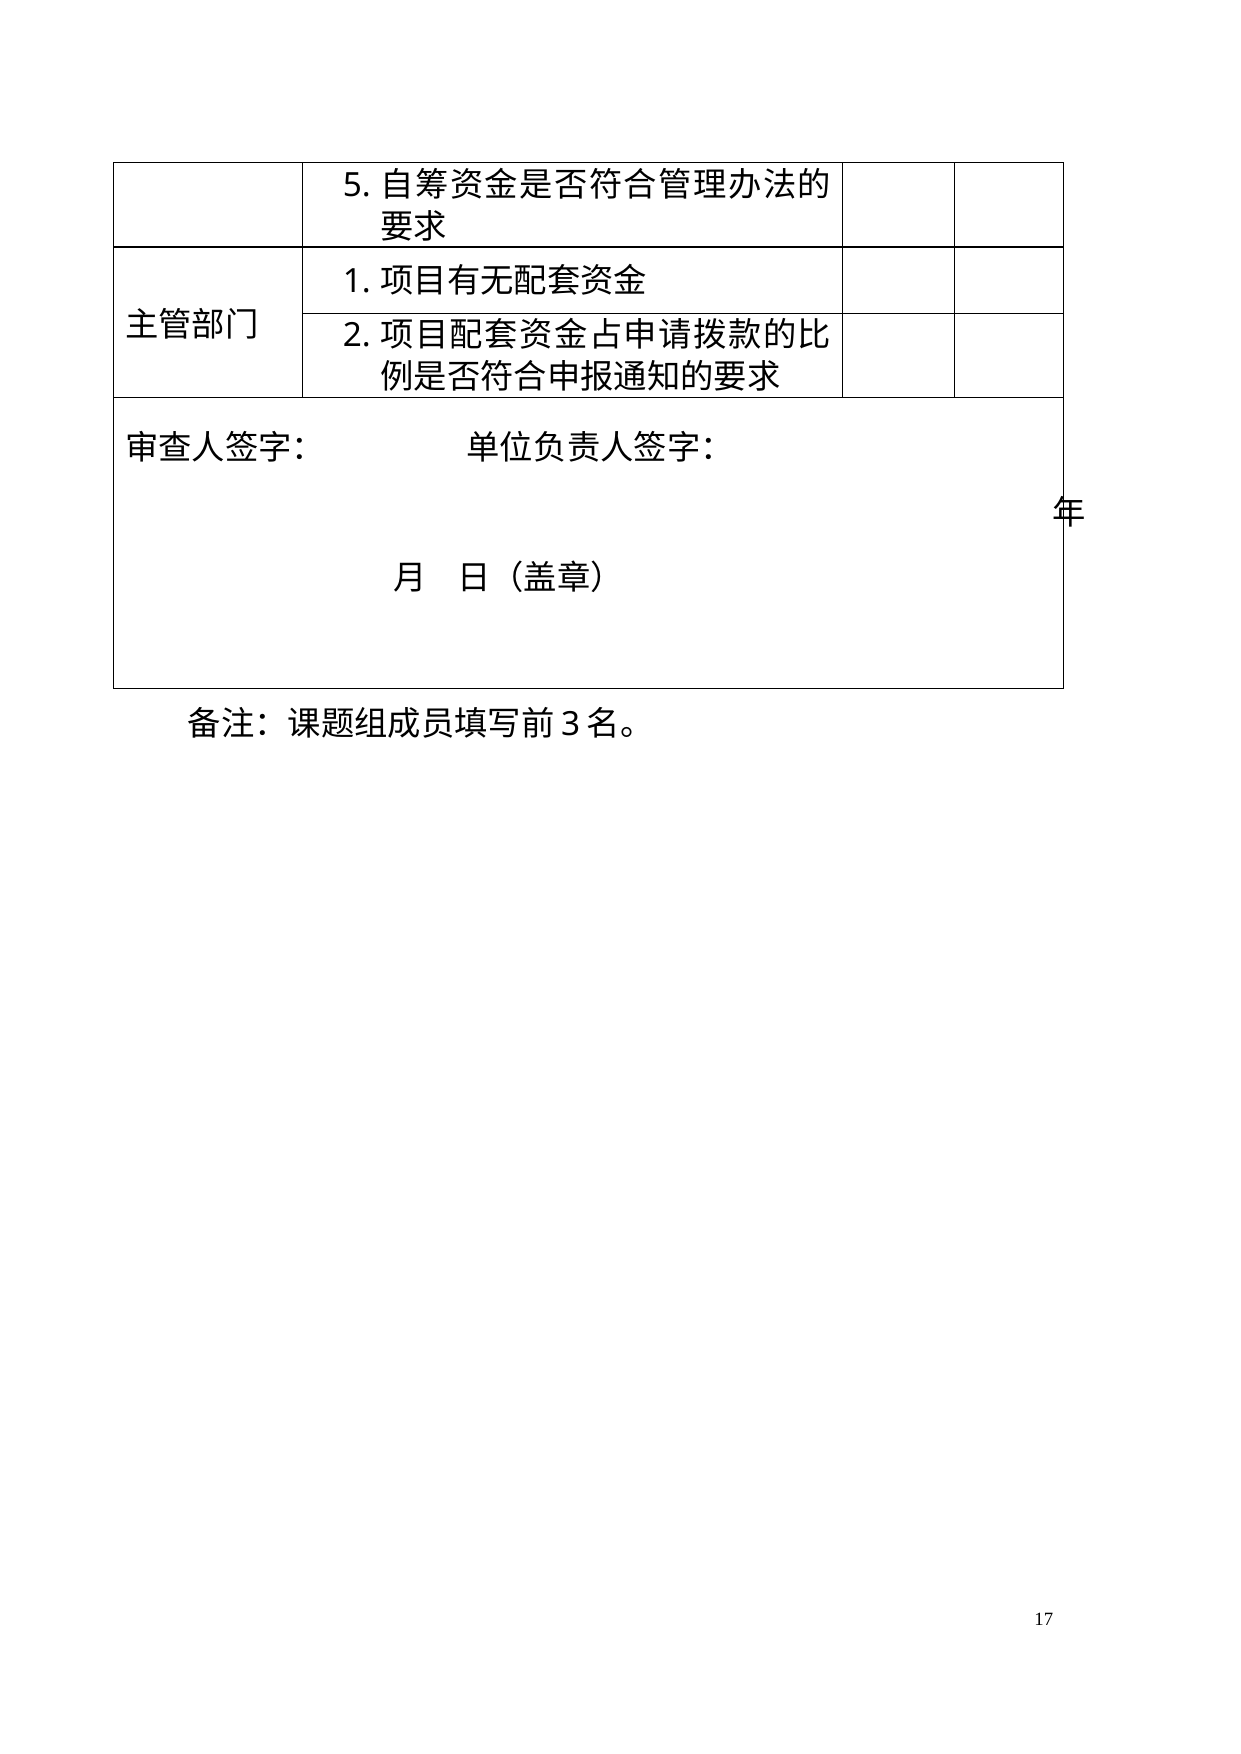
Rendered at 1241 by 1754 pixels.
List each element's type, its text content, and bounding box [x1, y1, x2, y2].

table_cell [843, 163, 954, 246]
table_cell [843, 314, 954, 397]
table_cell [955, 314, 1063, 397]
table_cell [955, 248, 1063, 312]
table_cell 主管部门 [114, 248, 302, 397]
table_cell 审查人签字： 单位负责人签字： 年 月 日（盖章） [114, 398, 1063, 687]
table_cell [843, 248, 954, 312]
table_cell [955, 163, 1063, 246]
table_cell 项目配套资金占申请拨款的比例是否符合申报通知的要求 [303, 314, 842, 397]
table_cell 项目有无配套资金 [303, 248, 842, 312]
table_cell 自筹资金是否符合管理办法的要求 [303, 163, 842, 246]
text 备注：课题组成员填写前3名。 [187, 689, 1053, 753]
